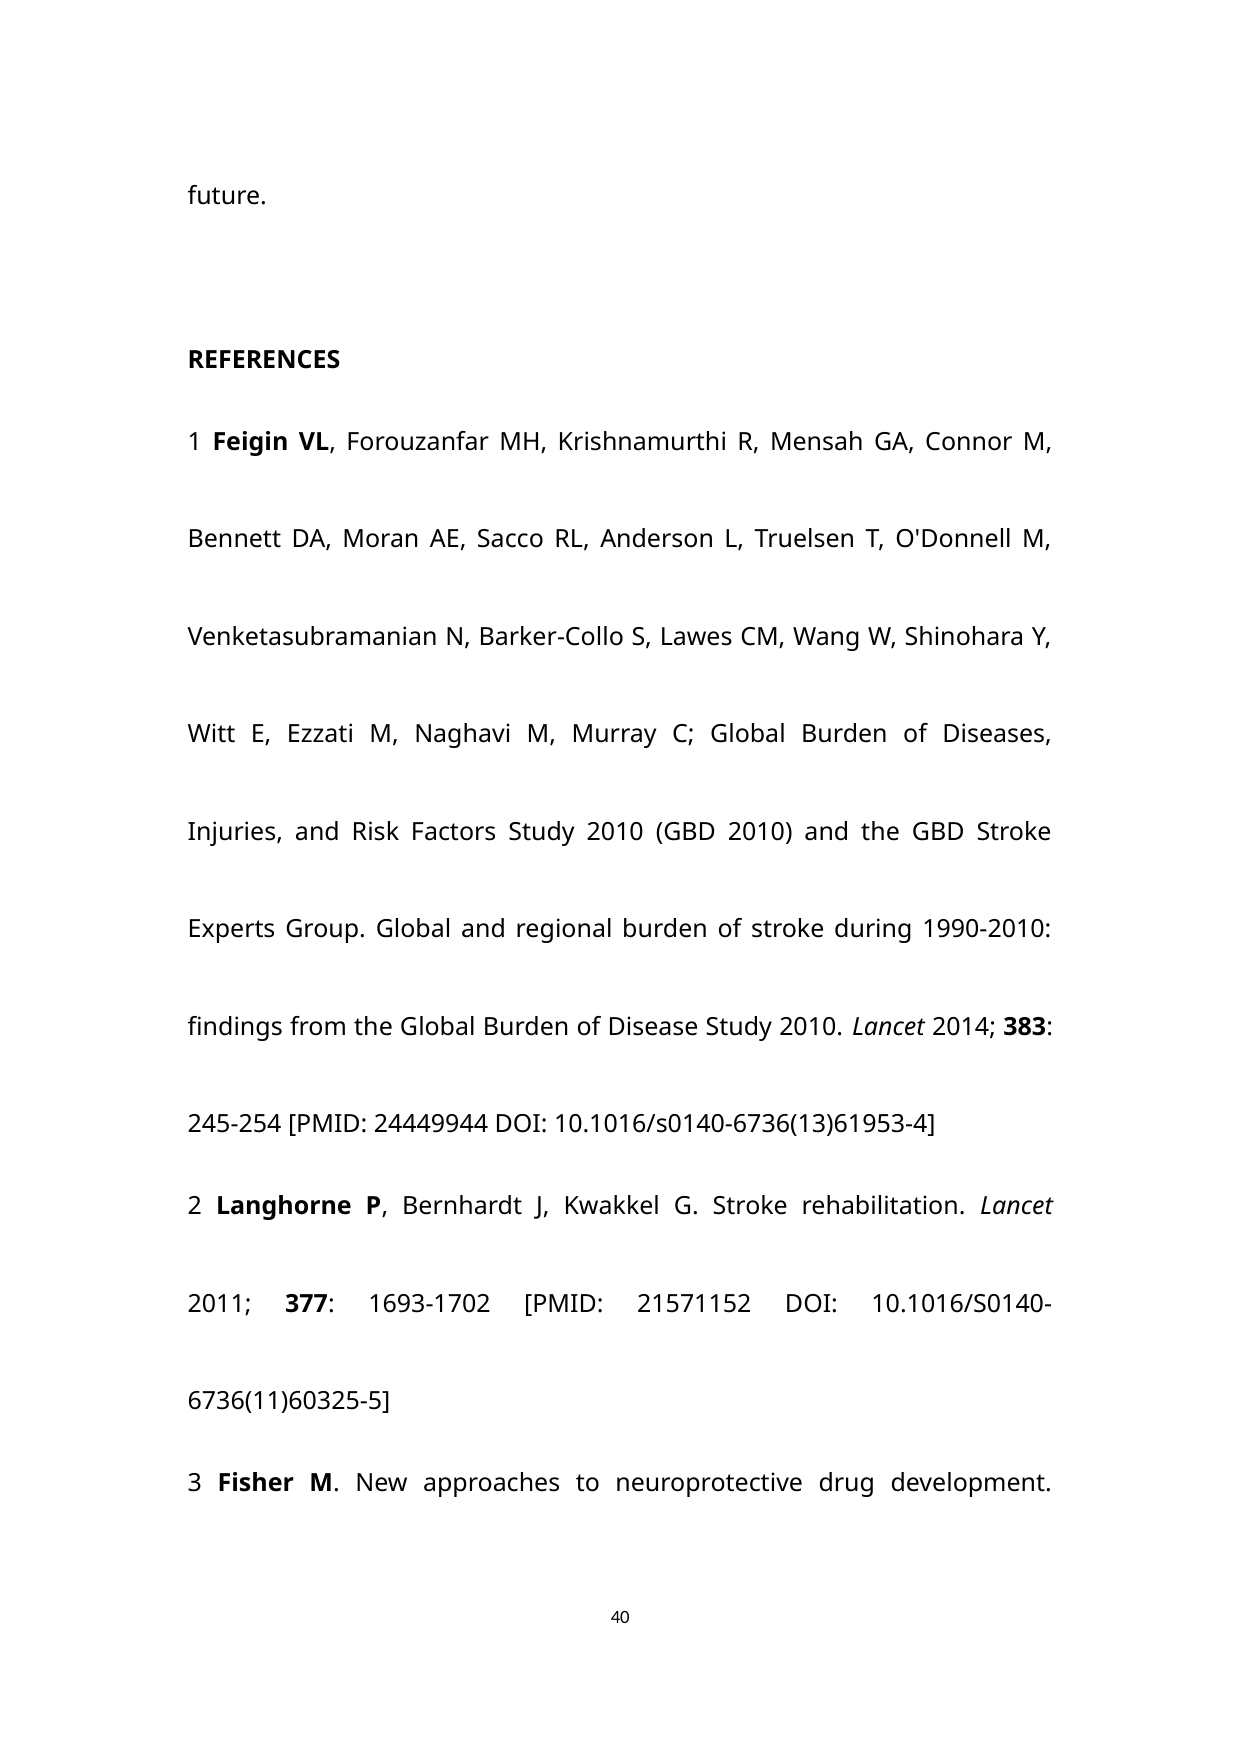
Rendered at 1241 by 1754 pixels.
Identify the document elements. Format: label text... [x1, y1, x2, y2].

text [187, 162, 1053, 227]
text 2 Langhorne P, Bernhardt J, Kwakkel G. Stroke rehabilitation. Lancet 2011; 377: 1693-1702 [PMID: 21571152 DOI: 10.1016/S0140-6736(11)60325-5] [187, 1172, 1053, 1432]
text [187, 1449, 1053, 1514]
text REFERENCES [187, 326, 1053, 391]
text 1 Feigin VL, Forouzanfar MH, Krishnamurthi R, Mensah GA, Connor M, Bennett DA, Moran AE, Sacco RL, Anderson L, Truelsen T, O'Donnell M, Venketasubramanian N, Barker-Collo S, Lawes CM, Wang W, Shinohara Y, Witt E, Ezzati M, Naghavi M, Murray C; Global Burden of Diseases, Injuries, and Risk Factors Study 2010 (GBD 2010) and the GBD Stroke Experts Group. Global and regional burden of stroke during 1990-2010: findings from the Global Burden of Disease Study 2010. Lancet 2014; 383: 245-254 [PMID: 24449944 DOI: 10.1016/s0140-6736(13)61953-4] [187, 408, 1053, 1155]
